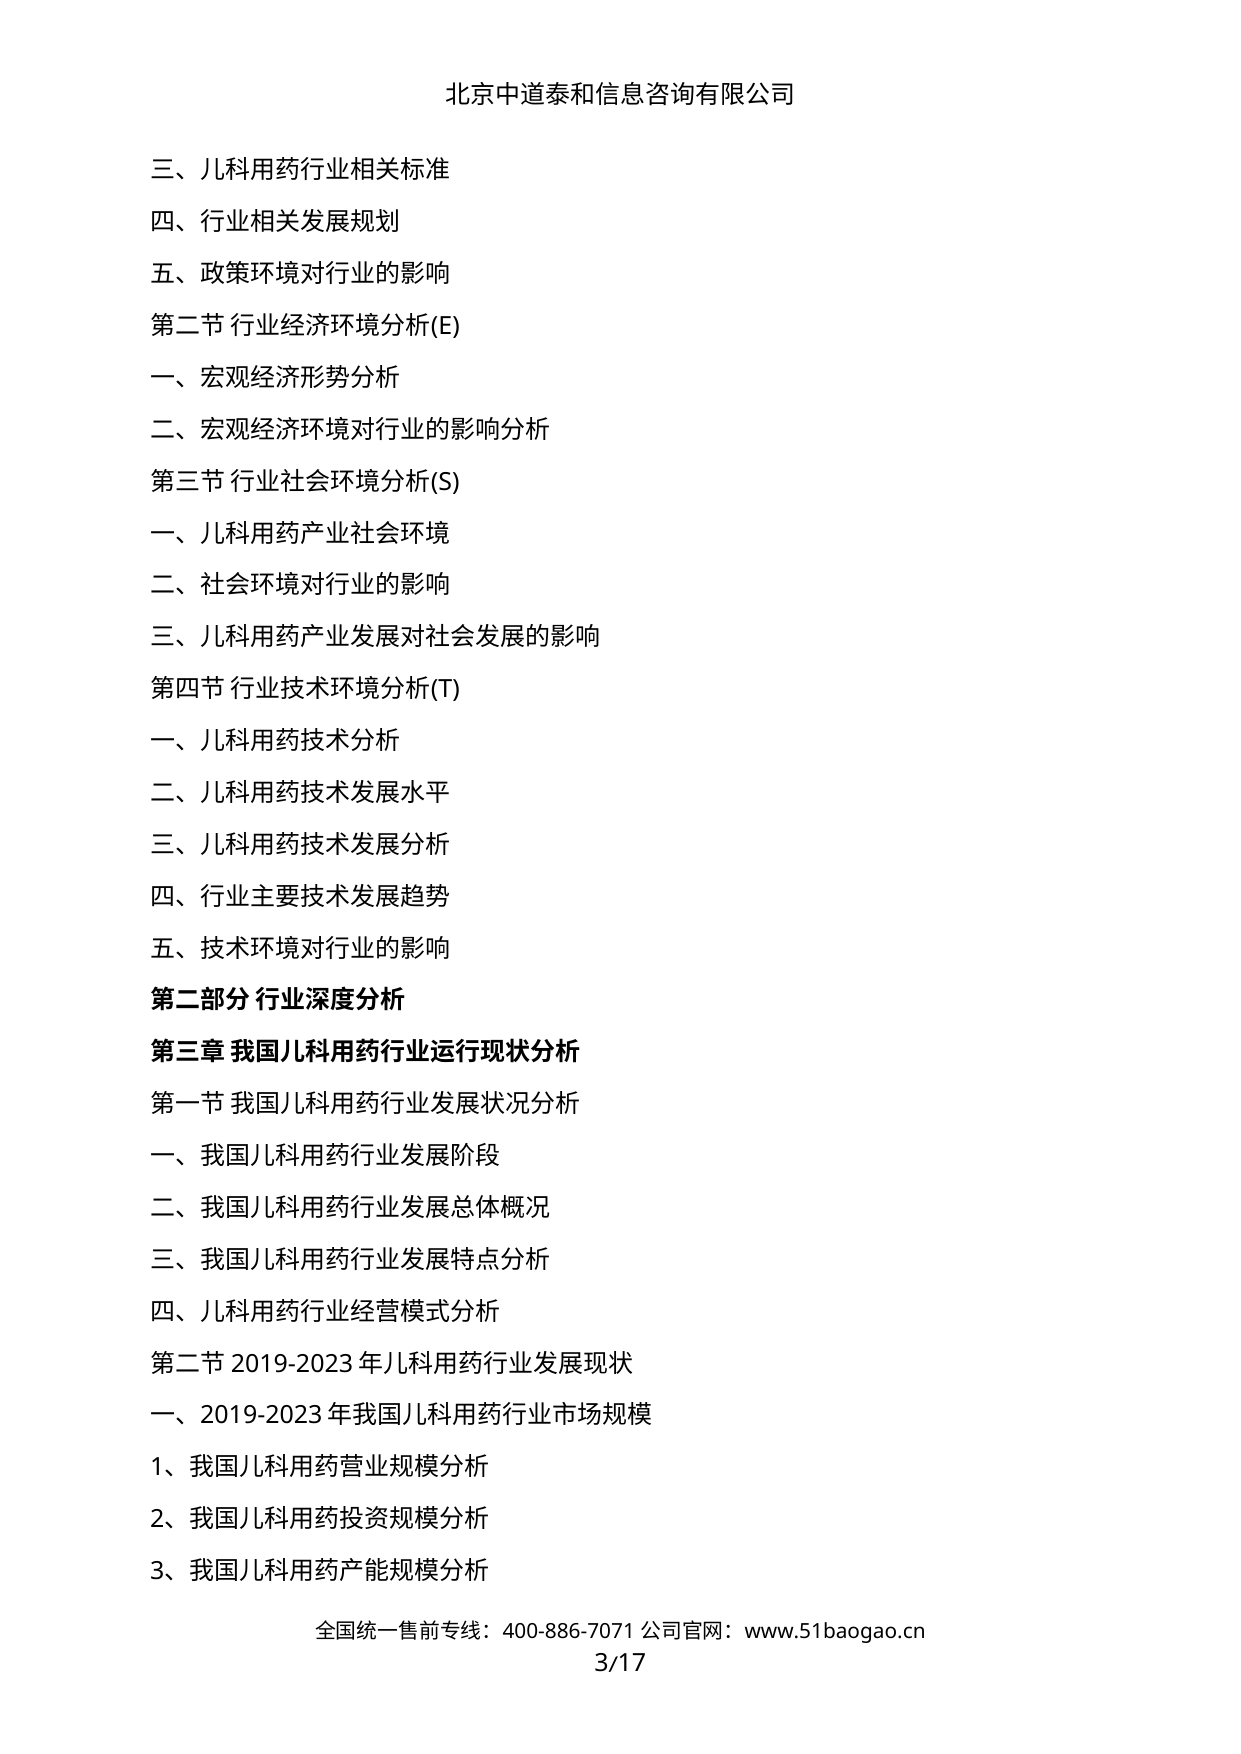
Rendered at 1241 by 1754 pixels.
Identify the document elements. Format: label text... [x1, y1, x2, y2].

text 五、政策环境对行业的影响 [150, 254, 1090, 290]
text 三、我国儿科用药行业发展特点分析 [150, 1239, 1090, 1276]
text 二、宏观经济环境对行业的影响分析 [150, 409, 1090, 446]
text 第三章 我国儿科用药行业运行现状分析 [150, 1032, 1090, 1068]
text 一、我国儿科用药行业发展阶段 [150, 1136, 1090, 1172]
text 第二节 行业经济环境分析(E) [150, 306, 1090, 342]
text 四、儿科用药行业经营模式分析 [150, 1291, 1090, 1327]
text 二、我国儿科用药行业发展总体概况 [150, 1187, 1090, 1224]
text 一、2019-2023年我国儿科用药行业市场规模 [150, 1395, 1090, 1431]
text 二、社会环境对行业的影响 [150, 565, 1090, 601]
text 一、儿科用药产业社会环境 [150, 513, 1090, 549]
text 二、儿科用药技术发展水平 [150, 772, 1090, 809]
text 四、行业主要技术发展趋势 [150, 876, 1090, 912]
text 第三节 行业社会环境分析(S) [150, 461, 1090, 497]
text 一、宏观经济形势分析 [150, 357, 1090, 394]
text 第四节 行业技术环境分析(T) [150, 669, 1090, 705]
text 1、我国儿科用药营业规模分析 [150, 1447, 1090, 1483]
text 三、儿科用药行业相关标准 [150, 150, 1090, 186]
text 第一节 我国儿科用药行业发展状况分析 [150, 1084, 1090, 1120]
text 2、我国儿科用药投资规模分析 [150, 1499, 1090, 1535]
text 三、儿科用药产业发展对社会发展的影响 [150, 617, 1090, 653]
text 3、我国儿科用药产能规模分析 [150, 1551, 1090, 1587]
text 一、儿科用药技术分析 [150, 721, 1090, 757]
text 五、技术环境对行业的影响 [150, 928, 1090, 964]
text 第二节 2019-2023年儿科用药行业发展现状 [150, 1343, 1090, 1379]
text 四、行业相关发展规划 [150, 202, 1090, 238]
text 第二部分 行业深度分析 [150, 980, 1090, 1016]
text 三、儿科用药技术发展分析 [150, 824, 1090, 861]
